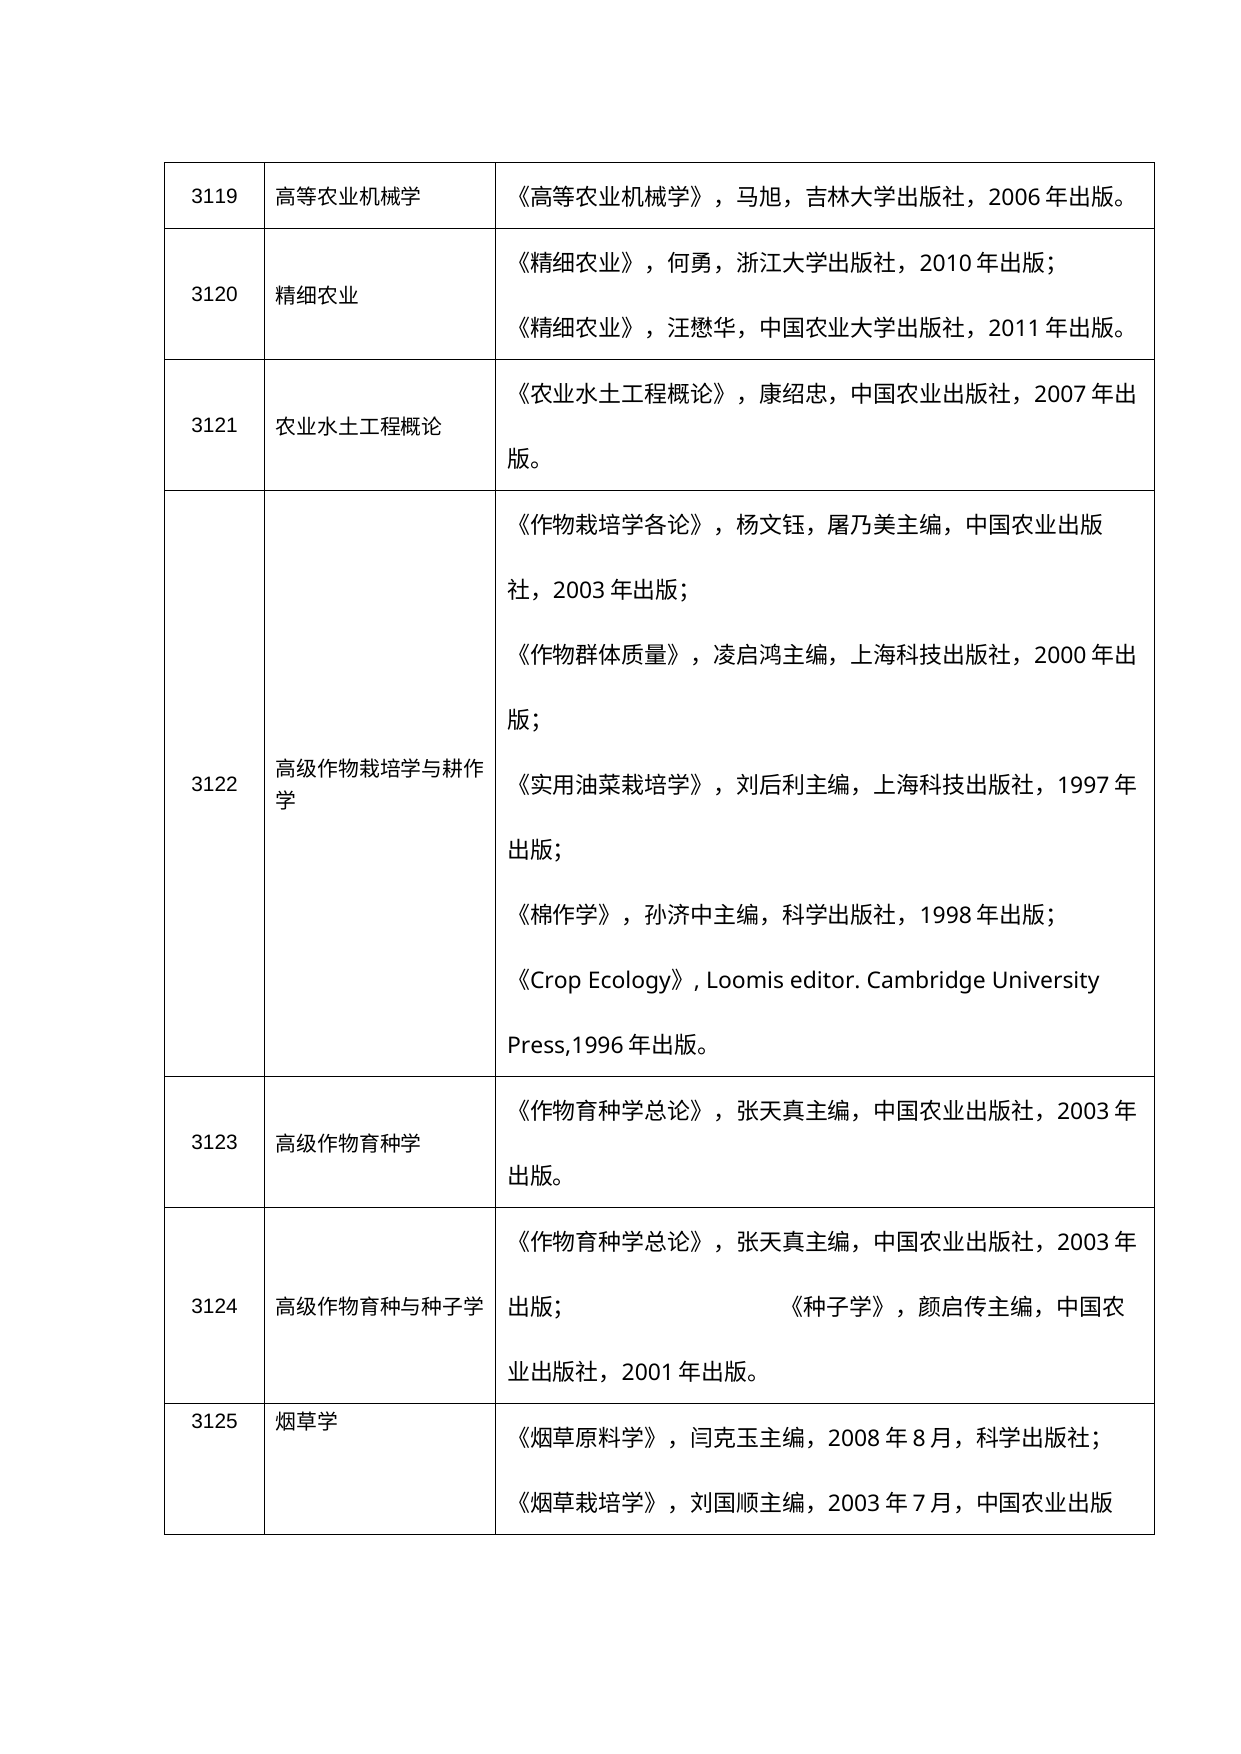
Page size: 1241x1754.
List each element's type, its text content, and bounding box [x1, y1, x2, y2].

table_cell 《作物栽培学各论》，杨文钰，屠乃美主编，中国农业出版社，2003年出版； 《作物群体质量》，凌启鸿主编，上海科技出版社，2000年出版； 《实用油菜栽培学》，刘后利主编，上海科技出版社，1997年出版； 《棉作学》，孙济中主编，科学出版社，1998年出版； 《Crop Ecology》, Loomis editor. Cambridge University Press,1996年出版。 [496, 491, 1154, 1076]
table_cell 《精细农业》，何勇，浙江大学出版社，2010年出版； 《精细农业》，汪懋华，中国农业大学出版社，2011年出版。 [496, 229, 1154, 359]
table_cell 精细农业 [265, 229, 495, 359]
table_cell 农业水土工程概论 [265, 360, 495, 490]
table_cell 《作物育种学总论》，张天真主编，中国农业出版社，2003年出版； 《种子学》，颜启传主编，中国农业出版社，2001年出版。 [496, 1208, 1154, 1403]
table_cell 3123 [165, 1077, 264, 1207]
table_cell 烟草学 [265, 1404, 495, 1534]
table_cell 高级作物栽培学与耕作学 [265, 491, 495, 1076]
table_cell 高等农业机械学 [265, 163, 495, 228]
table_cell 《高等农业机械学》，马旭，吉林大学出版社，2006年出版。 [496, 163, 1154, 228]
table_cell 3122 [165, 491, 264, 1076]
table_cell 《农业水土工程概论》，康绍忠，中国农业出版社，2007年出版。 [496, 360, 1154, 490]
table_cell 《作物育种学总论》，张天真主编，中国农业出版社，2003年出版。 [496, 1077, 1154, 1207]
table_cell 3119 [165, 163, 264, 228]
table_cell 高级作物育种学 [265, 1077, 495, 1207]
table_cell 高级作物育种与种子学 [265, 1208, 495, 1403]
table_cell 3120 [165, 229, 264, 359]
table_cell 3121 [165, 360, 264, 490]
table_cell 3125 [165, 1404, 264, 1534]
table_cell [496, 1404, 1154, 1534]
table_cell 3124 [165, 1208, 264, 1403]
